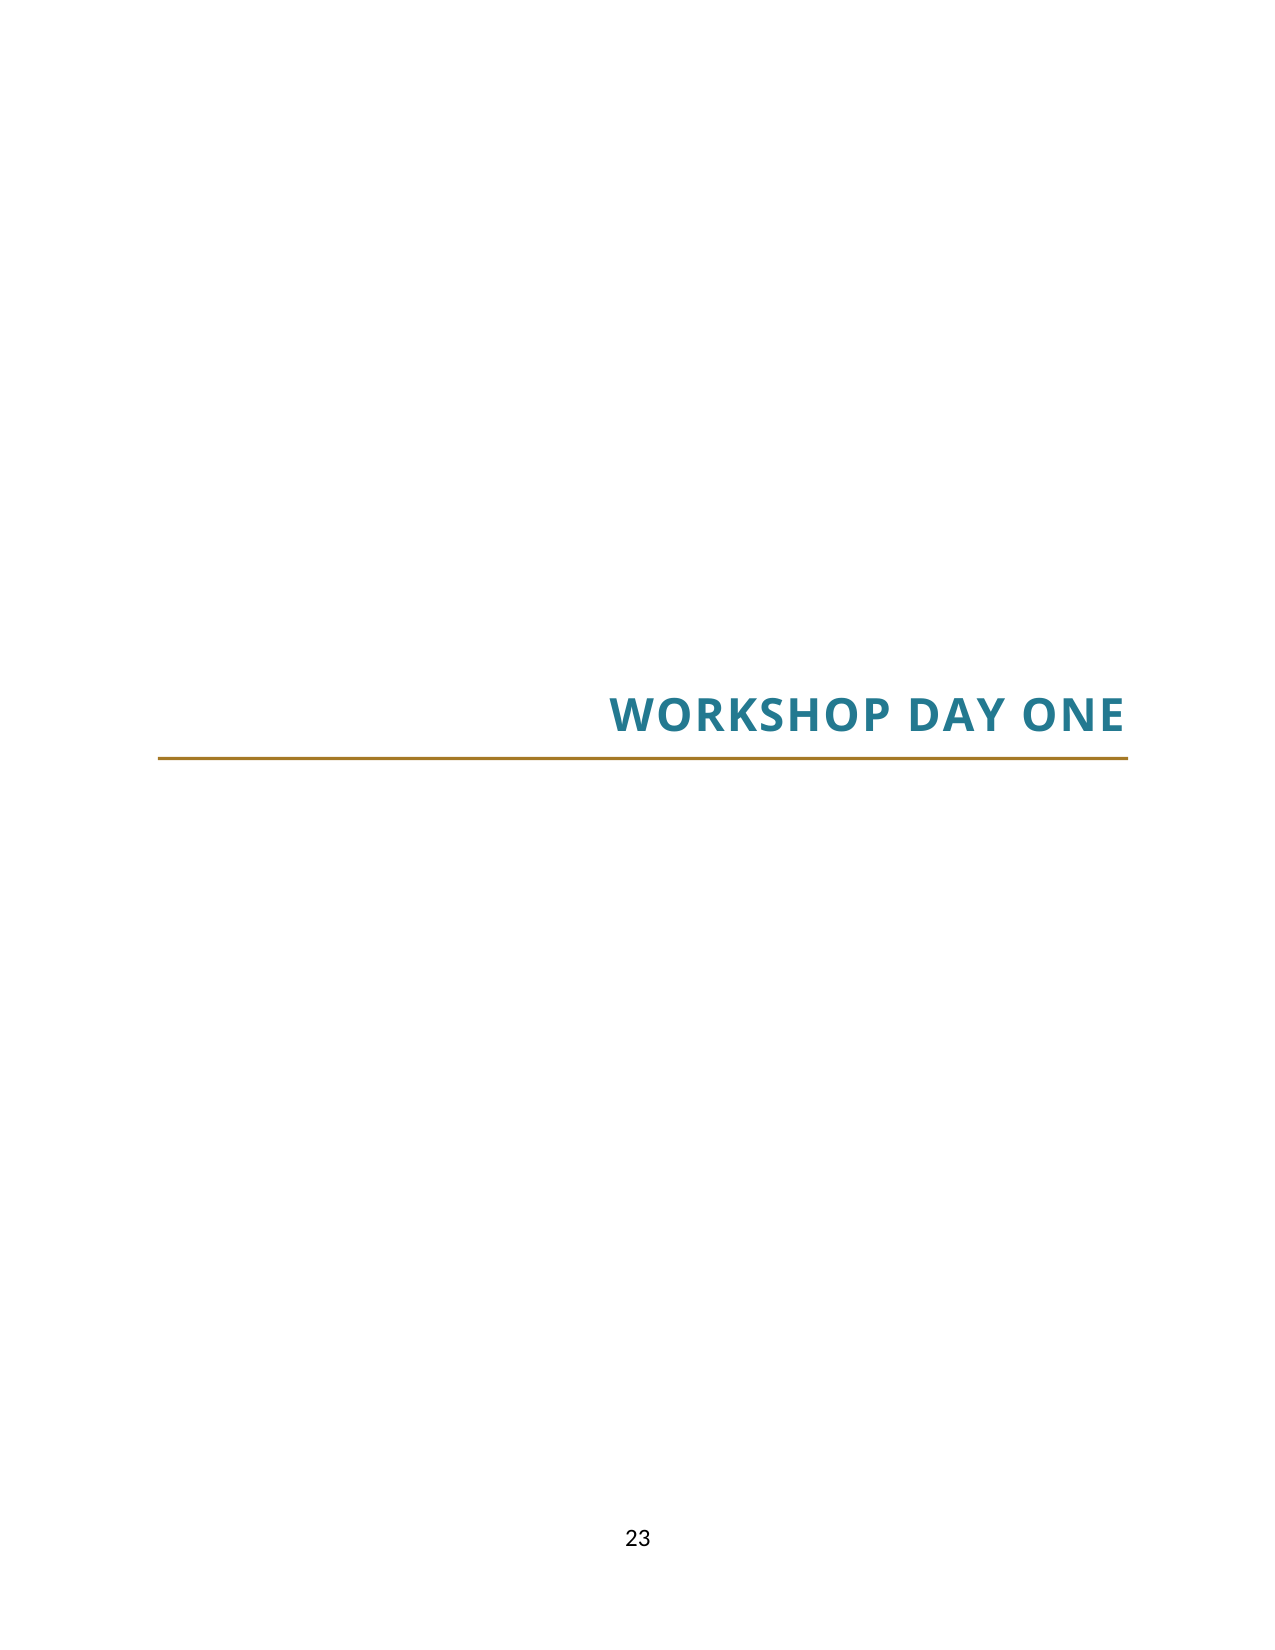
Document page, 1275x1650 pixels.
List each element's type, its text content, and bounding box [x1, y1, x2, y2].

subtitle Workshop Day One [225, 682, 1125, 745]
